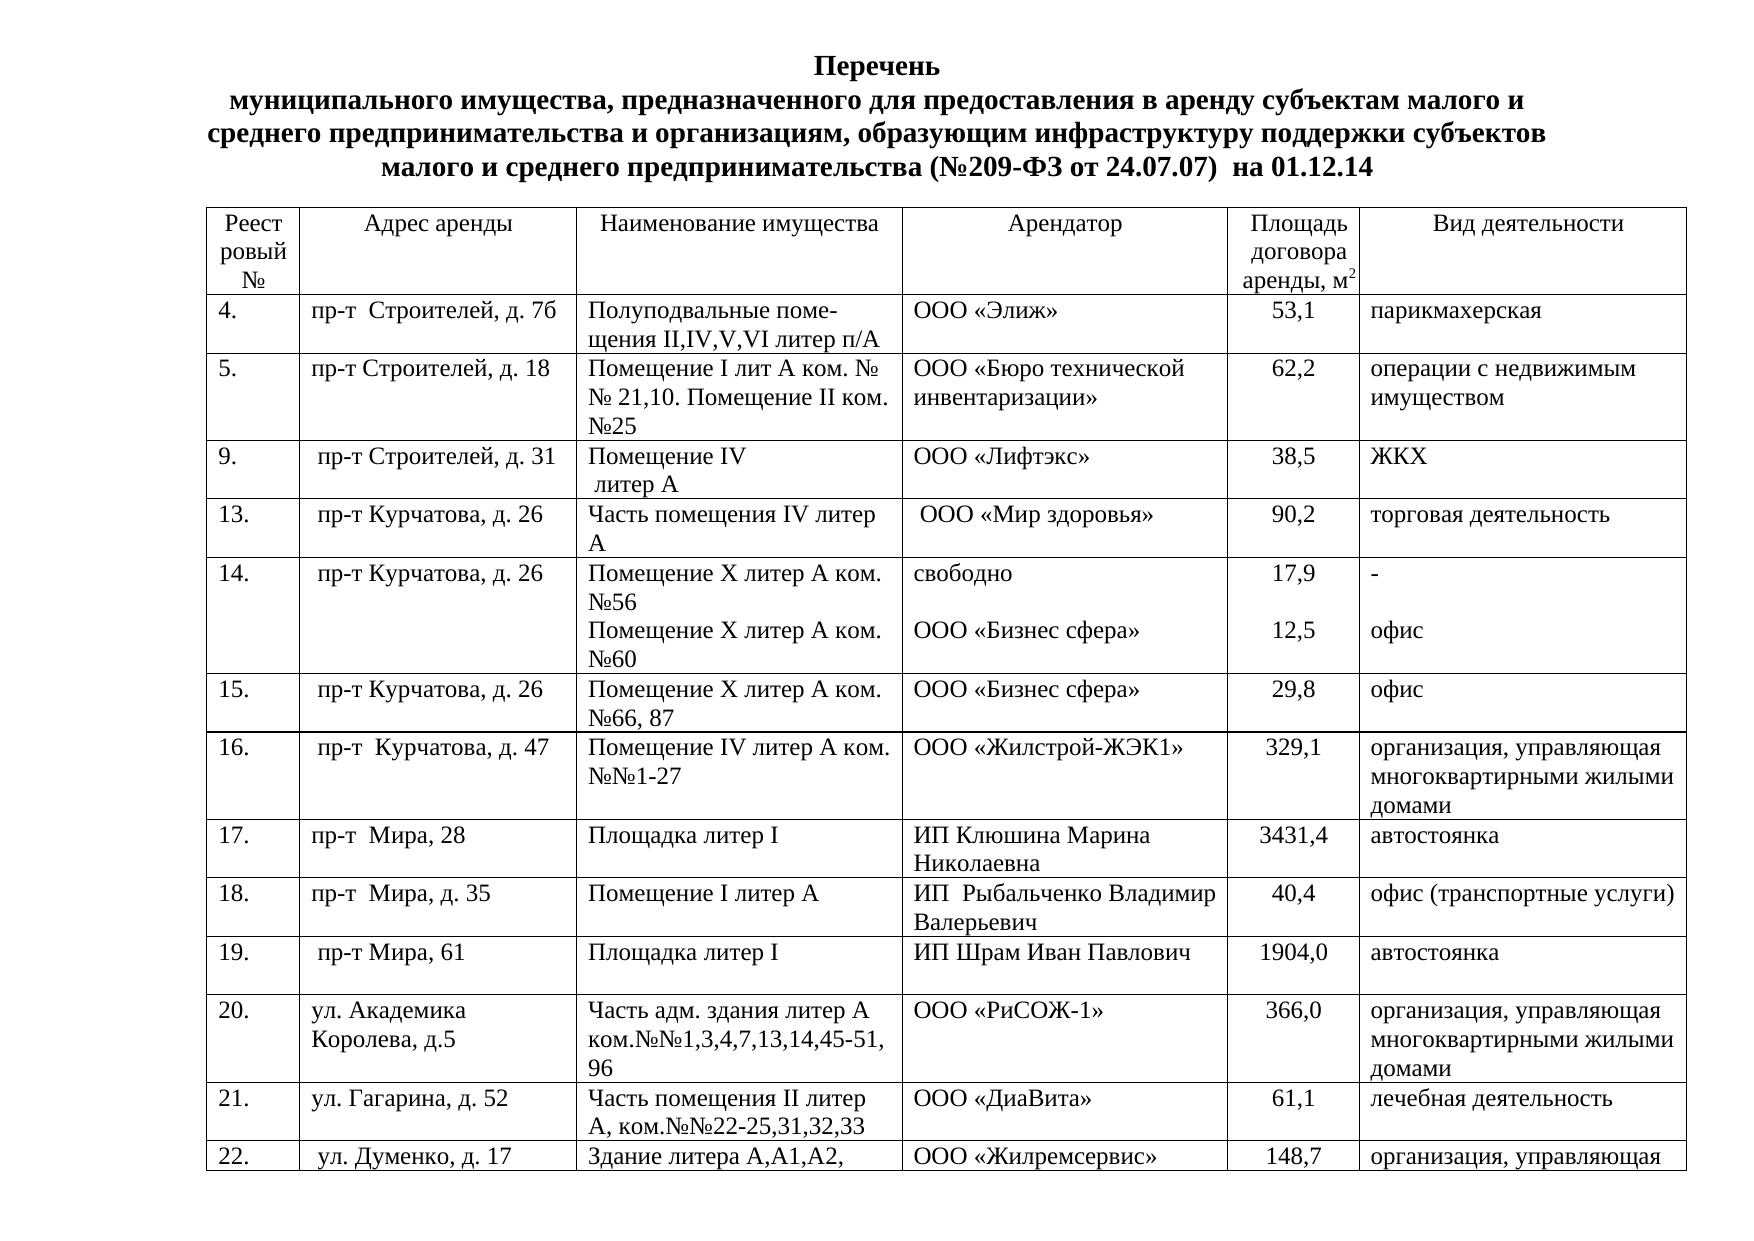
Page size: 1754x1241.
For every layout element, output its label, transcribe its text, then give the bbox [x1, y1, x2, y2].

table_cell 1904,0 [1228, 937, 1359, 994]
table_cell ООО «Лифтэкс» [903, 441, 1227, 498]
table_cell пр-т Мира, 28 [300, 820, 576, 877]
table_cell Площадка литер I [577, 937, 902, 994]
table_cell пр-т Строителей, д. 18 [300, 354, 576, 440]
table_cell 38,5 [1228, 441, 1359, 498]
table_cell 16. [207, 733, 299, 819]
table_cell Часть помещения II литер А, ком.№№22-25,31,32,33 [577, 1083, 902, 1140]
table_cell - офис [1360, 558, 1686, 673]
table_cell 14. [207, 558, 299, 673]
table_cell офис (транспортные услуги) [1360, 878, 1686, 936]
table_cell 18. [207, 878, 299, 936]
table_cell 21. [207, 1083, 299, 1140]
table_cell лечебная деятельность [1360, 1083, 1686, 1140]
table_cell ЖКХ [1360, 441, 1686, 498]
table_cell ООО «ДиаВита» [903, 1083, 1227, 1140]
text муниципального имущества, предназначенного для предоставления в аренду субъектам малого и [59, 82, 1695, 115]
table_cell ООО «Жилстрой-ЖЭК1» [903, 733, 1227, 819]
text среднего предпринимательства и организациям, образующим инфраструктуру поддержки субъектов [59, 115, 1695, 149]
table_cell организация, управляющая многоквартирными жилыми домами [1360, 733, 1686, 819]
table_cell ул. Гагарина, д. 52 [300, 1083, 576, 1140]
table_cell ООО «Бизнес сфера» [903, 674, 1227, 731]
table_cell 366,0 [1228, 995, 1359, 1082]
table_cell автостоянка [1360, 937, 1686, 994]
table_header Площадь договора аренды, м2 [1228, 208, 1359, 294]
table_cell 17. [207, 820, 299, 877]
table_cell 90,2 [1228, 499, 1359, 557]
text малого и среднего предпринимательства (№209-ФЗ от 24.07.07) на 01.12.14 [59, 149, 1695, 182]
table_header Реестровый № [207, 208, 299, 294]
table_cell 5. [207, 354, 299, 440]
table_cell ООО «Бюро технической инвентаризации» [903, 354, 1227, 440]
table_cell офис [1360, 674, 1686, 731]
table_cell ООО «РиСОЖ-1» [903, 995, 1227, 1082]
table_cell 19. [207, 937, 299, 994]
table_cell 329,1 [1228, 733, 1359, 819]
table_cell пр-т Строителей, д. 31 [300, 441, 576, 498]
table_cell парикмахерская [1360, 295, 1686, 352]
table_cell 3431,4 [1228, 820, 1359, 877]
table_header Арендатор [903, 208, 1227, 294]
table_cell 13. [207, 499, 299, 557]
table_cell пр-т Курчатова, д. 26 [300, 499, 576, 557]
table_cell пр-т Строителей, д. 7б [300, 295, 576, 352]
table_cell 29,8 [1228, 674, 1359, 731]
table_cell 22. [207, 1141, 299, 1170]
table_header Наименование имущества [577, 208, 902, 294]
table_cell ИП Клюшина Марина Николаевна [903, 820, 1227, 877]
table_cell Помещение I лит А ком. №№ 21,10. Помещение II ком. №25 [577, 354, 902, 440]
table_cell ООО «Элиж» [903, 295, 1227, 352]
table_cell 15. [207, 674, 299, 731]
table_cell Помещение IV литер А [577, 441, 902, 498]
table_cell 20. [207, 995, 299, 1082]
table_cell ул. Академика Королева, д.5 [300, 995, 576, 1082]
table_cell Часть помещения IV литер А [577, 499, 902, 557]
table_cell Помещение I литер А [577, 878, 902, 936]
table_cell 61,1 [1228, 1083, 1359, 1140]
table_cell Помещение IV литер А ком.№№1-27 [577, 733, 902, 819]
table_cell ИП Рыбальченко Владимир Валерьевич [903, 878, 1227, 936]
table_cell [577, 1141, 902, 1170]
table_header Вид деятельности [1360, 208, 1686, 294]
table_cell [1360, 1141, 1686, 1170]
table_cell пр-т Курчатова, д. 47 [300, 733, 576, 819]
table_cell организация, управляющая многоквартирными жилыми домами [1360, 995, 1686, 1082]
table_cell Часть адм. здания литер А ком.№№1,3,4,7,13,14,45-51, 96 [577, 995, 902, 1082]
table_cell 9. [207, 441, 299, 498]
table_header Адрес аренды [300, 208, 576, 294]
table_cell Полуподвальные поме-щения II,IV,V,VI литер п/А [577, 295, 902, 352]
table_cell ул. Думенко, д. 17 [300, 1141, 576, 1170]
text Перечень [59, 48, 1695, 82]
table_cell пр-т Курчатова, д. 26 [300, 674, 576, 731]
table_cell 4. [207, 295, 299, 352]
table_cell пр-т Мира, 61 [300, 937, 576, 994]
table_cell ООО «Жилремсервис» [903, 1141, 1227, 1170]
table_cell автостоянка [1360, 820, 1686, 877]
table_cell 40,4 [1228, 878, 1359, 936]
table_cell ООО «Мир здоровья» [903, 499, 1227, 557]
table_cell торговая деятельность [1360, 499, 1686, 557]
table_cell Помещение X литер А ком. №56 Помещение X литер А ком. №60 [577, 558, 902, 673]
table_cell пр-т Мира, д. 35 [300, 878, 576, 936]
table_cell операции с недвижимым имуществом [1360, 354, 1686, 440]
table_cell свободно ООО «Бизнес сфера» [903, 558, 1227, 673]
table_cell Площадка литер I [577, 820, 902, 877]
table_cell 148,7 [1228, 1141, 1359, 1170]
table_cell пр-т Курчатова, д. 26 [300, 558, 576, 673]
table_cell ИП Шрам Иван Павлович [903, 937, 1227, 994]
table_cell Помещение X литер А ком.№66, 87 [577, 674, 902, 731]
table_cell 53,1 [1228, 295, 1359, 352]
table_cell 17,9 12,5 [1228, 558, 1359, 673]
table_cell 62,2 [1228, 354, 1359, 440]
